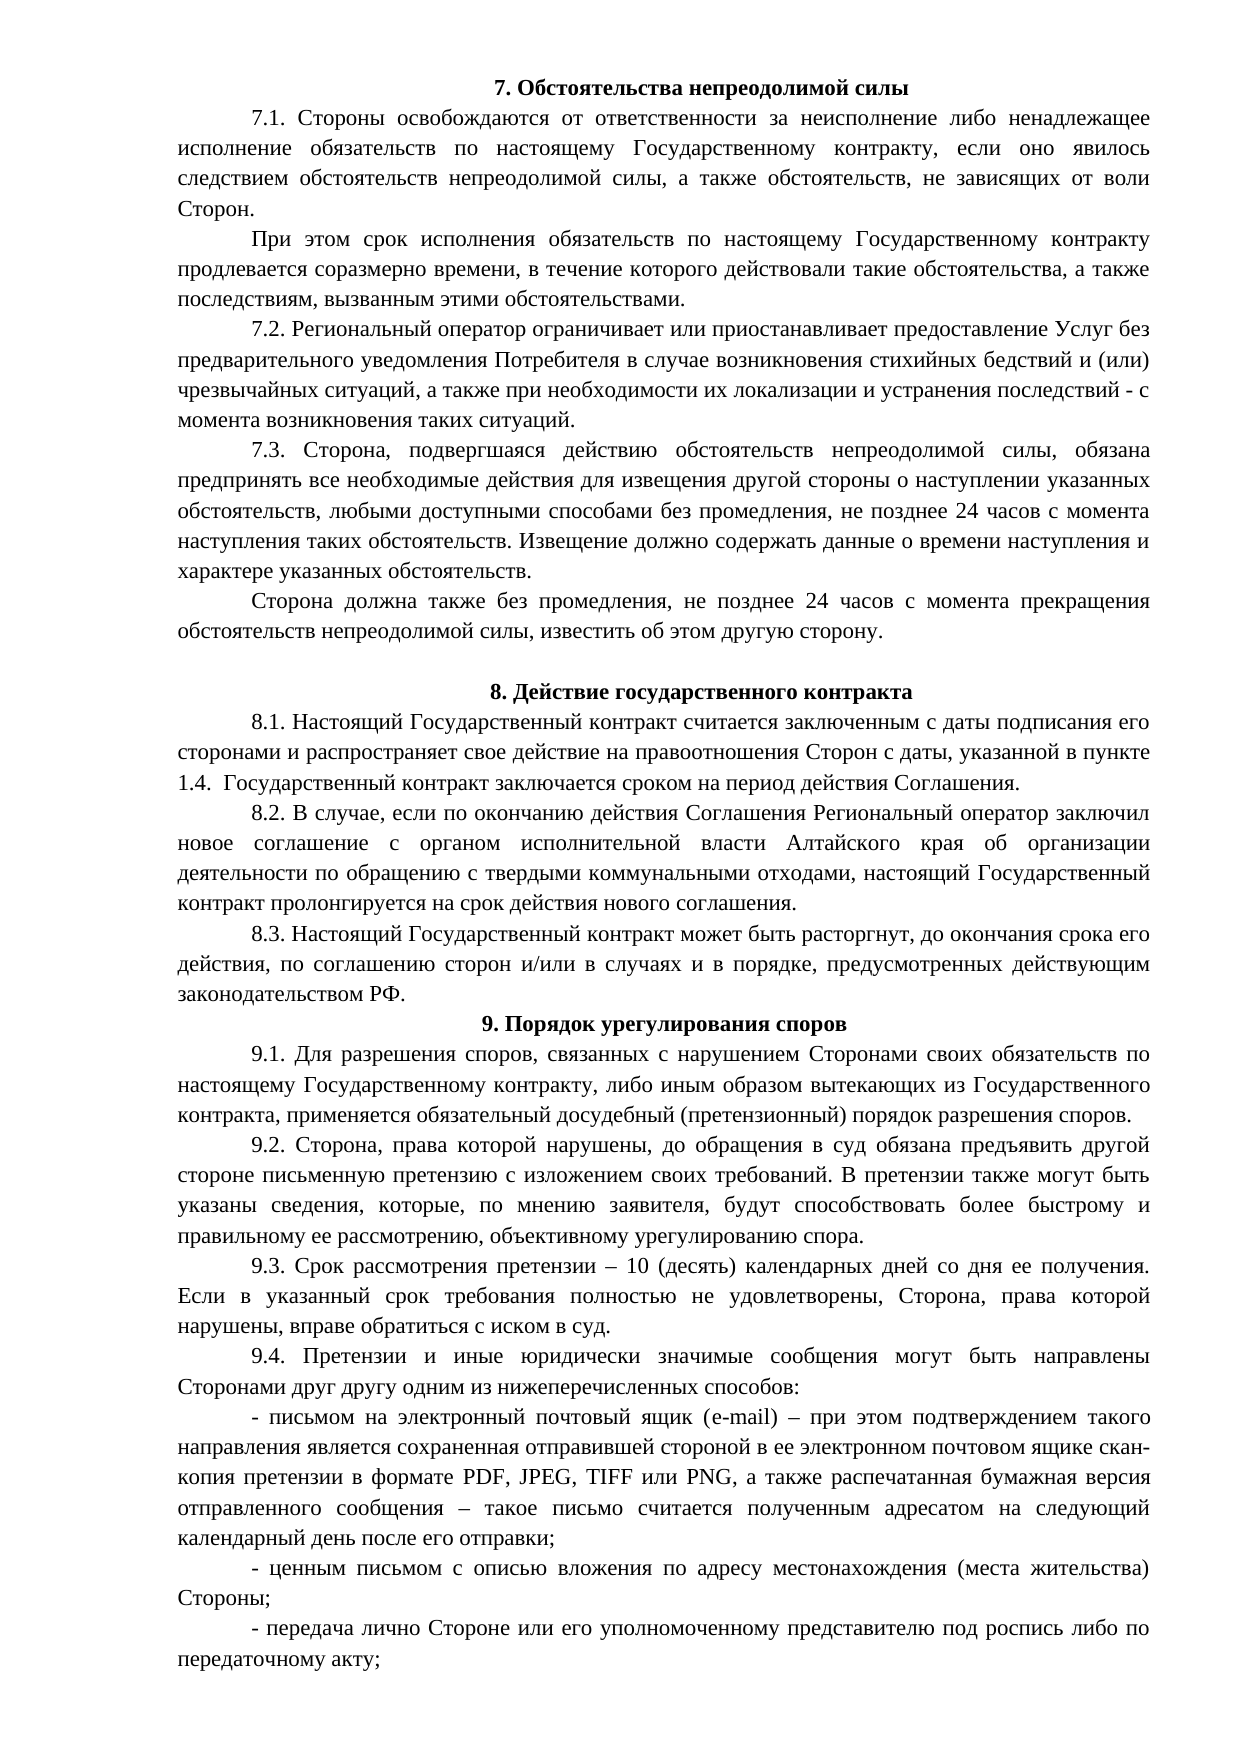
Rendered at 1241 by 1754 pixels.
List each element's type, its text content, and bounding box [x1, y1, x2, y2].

text - письмом на электронный почтовый ящик (e-mail) – при этом подтверждением такого направления является сохраненная отправившей стороной в ее электронном почтовом ящике скан-копия претензии в формате PDF, JPEG, TIFF или PNG, а также распечатанная бумажная версия отправленного сообщения – такое письмо считается полученным адресатом на следующий календарный день после его отправки; [177, 1403, 1152, 1550]
text Сторона должна также без промедления, не позднее 24 часов с момента прекращения обстоятельств непреодолимой силы, известить об этом другую сторону. [177, 587, 1152, 644]
text - передача лично Стороне или его уполномоченному представителю под роспись либо по передаточному акту; [177, 1614, 1152, 1671]
text 8.1. Настоящий Государственный контракт считается заключенным с даты подписания его сторонами и распространяет свое действие на правоотношения Сторон с даты, указанной в пункте 1.4. Государственный контракт заключается сроком на период действия Соглашения. [177, 708, 1152, 795]
text 7.1. Стороны освобождаются от ответственности за неисполнение либо ненадлежащее исполнение обязательств по настоящему Государственному контракту, если оно явилось следствием обстоятельств непреодолимой силы, а также обстоятельств, не зависящих от воли Сторон. [177, 104, 1152, 221]
text 8.3. Настоящий Государственный контракт может быть расторгнут, до окончания срока его действия, по соглашению сторон и/или в случаях и в порядке, предусмотренных действующим законодательством РФ. [177, 920, 1152, 1006]
text 7. Обстоятельства непреодолимой силы [177, 74, 1152, 100]
text 9.2. Сторона, права которой нарушены, до обращения в суд обязана предъявить другой стороне письменную претензию с изложением своих требований. В претензии также могут быть указаны сведения, которые, по мнению заявителя, будут способствовать более быстрому и правильному ее рассмотрению, объективному урегулированию спора. [177, 1131, 1152, 1248]
text 8.2. В случае, если по окончанию действия Соглашения Региональный оператор заключил новое соглашение с органом исполнительной власти Алтайского края об организации деятельности по обращению с твердыми коммунальными отходами, настоящий Государственный контракт пролонгируется на срок действия нового соглашения. [177, 799, 1152, 916]
text - ценным письмом с описью вложения по адресу местонахождения (места жительства) Стороны; [177, 1554, 1152, 1611]
text 8. Действие государственного контракта [177, 678, 1152, 704]
text 9.4. Претензии и иные юридически значимые сообщения могут быть направлены Сторонами друг другу одним из нижеперечисленных способов: [177, 1343, 1152, 1399]
text 9.1. Для разрешения споров, связанных с нарушением Сторонами своих обязательств по настоящему Государственному контракту, либо иным образом вытекающих из Государственного контракта, применяется обязательный досудебный (претензионный) порядок разрешения споров. [177, 1041, 1152, 1127]
text При этом срок исполнения обязательств по настоящему Государственному контракту продлевается соразмерно времени, в течение которого действовали такие обстоятельства, а также последствиям, вызванным этими обстоятельствами. [177, 225, 1152, 312]
text 7.2. Региональный оператор ограничивает или приостанавливает предоставление Услуг без предварительного уведомления Потребителя в случае возникновения стихийных бедствий и (или) чрезвычайных ситуаций, а также при необходимости их локализации и устранения последствий - с момента возникновения таких ситуаций. [177, 316, 1152, 432]
text 9. Порядок урегулирования споров [177, 1010, 1152, 1037]
text 9.3. Срок рассмотрения претензии – 10 (десять) календарных дней со дня ее получения. Если в указанный срок требования полностью не удовлетворены, Сторона, права которой нарушены, вправе обратиться с иском в суд. [177, 1252, 1152, 1339]
text 7.3. Сторона, подвергшаяся действию обстоятельств непреодолимой силы, обязана предпринять все необходимые действия для извещения другой стороны о наступлении указанных обстоятельств, любыми доступными способами без промедления, не позднее 24 часов с момента наступления таких обстоятельств. Извещение должно содержать данные о времени наступления и характере указанных обстоятельств. [177, 436, 1152, 583]
